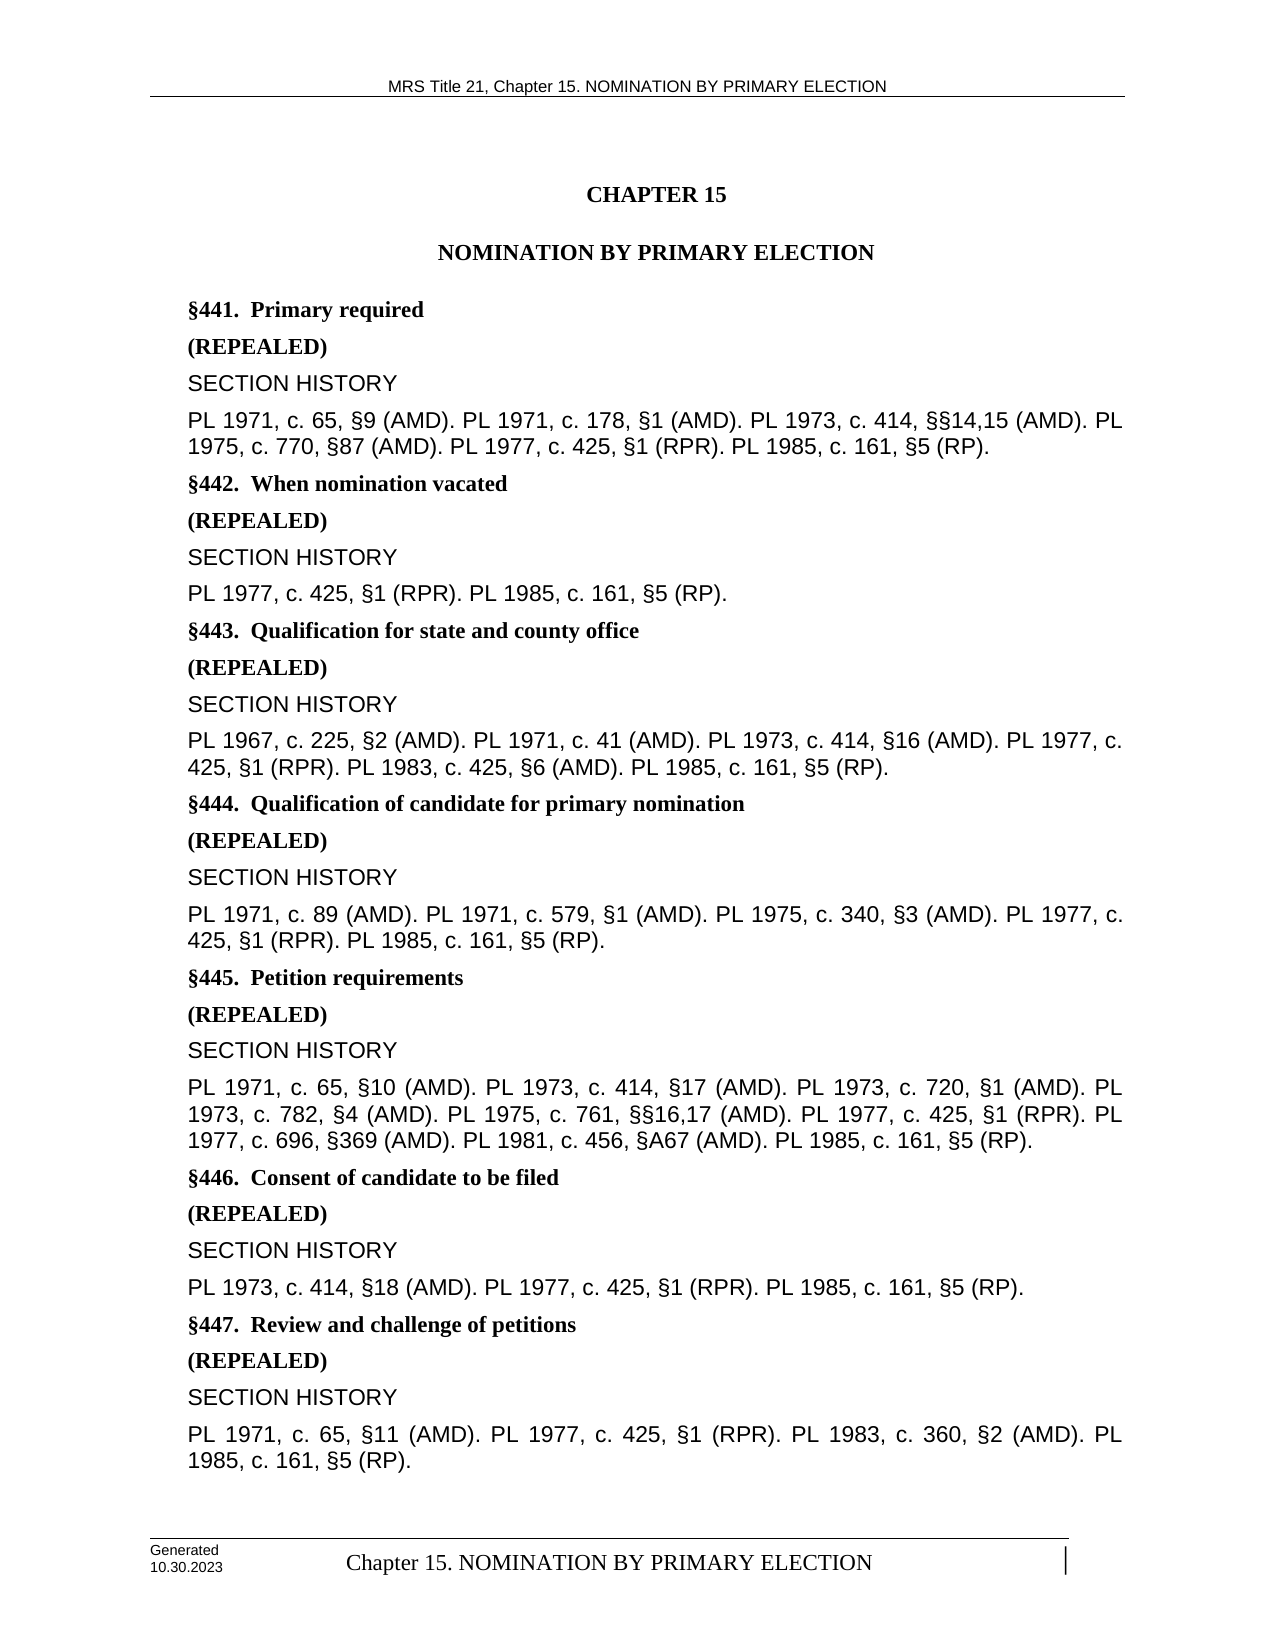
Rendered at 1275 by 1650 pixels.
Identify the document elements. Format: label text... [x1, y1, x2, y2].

text (REPEALED) [187, 654, 1125, 680]
text PL 1971, c. 89 (AMD). PL 1971, c. 579, §1 (AMD). PL 1975, c. 340, §3 (AMD). PL 1977, c. 425, §1 (RPR). PL 1985, c. 161, §5 (RP). [187, 901, 1125, 953]
text SECTION HISTORY [187, 1037, 1125, 1064]
text SECTION HISTORY [187, 691, 1125, 717]
text SECTION HISTORY [187, 1384, 1125, 1411]
text SECTION HISTORY [187, 543, 1125, 570]
text (REPEALED) [187, 333, 1125, 359]
text SECTION HISTORY [187, 864, 1125, 890]
text PL 1977, c. 425, §1 (RPR). PL 1985, c. 161, §5 (RP). [187, 580, 1125, 607]
text PL 1973, c. 414, §18 (AMD). PL 1977, c. 425, §1 (RPR). PL 1985, c. 161, §5 (RP). [187, 1274, 1125, 1300]
text (REPEALED) [187, 1200, 1125, 1227]
text §441. Primary required [187, 296, 1125, 323]
text §444. Qualification of candidate for primary nomination [187, 790, 1125, 817]
text NOMINATION BY PRIMARY ELECTION [187, 239, 1125, 265]
text (REPEALED) [187, 1347, 1125, 1374]
text PL 1971, c. 65, §10 (AMD). PL 1973, c. 414, §17 (AMD). PL 1973, c. 720, §1 (AMD). PL 1973, c. 782, §4 (AMD). PL 1975, c. 761, §§16,17 (AMD). PL 1977, c. 425, §1 (RPR). PL 1977, c. 696, §369 (AMD). PL 1981, c. 456, §A67 (AMD). PL 1985, c. 161, §5 (RP). [187, 1074, 1125, 1153]
text PL 1971, c. 65, §11 (AMD). PL 1977, c. 425, §1 (RPR). PL 1983, c. 360, §2 (AMD). PL 1985, c. 161, §5 (RP). [187, 1421, 1125, 1474]
text §443. Qualification for state and county office [187, 617, 1125, 643]
text (REPEALED) [187, 507, 1125, 533]
text SECTION HISTORY [187, 1237, 1125, 1263]
text PL 1971, c. 65, §9 (AMD). PL 1971, c. 178, §1 (AMD). PL 1973, c. 414, §§14,15 (AMD). PL 1975, c. 770, §87 (AMD). PL 1977, c. 425, §1 (RPR). PL 1985, c. 161, §5 (RP). [187, 407, 1125, 459]
text SECTION HISTORY [187, 370, 1125, 396]
text §447. Review and challenge of petitions [187, 1311, 1125, 1337]
text (REPEALED) [187, 1001, 1125, 1027]
text §446. Consent of candidate to be filed [187, 1164, 1125, 1190]
text CHAPTER 15 [187, 181, 1125, 208]
text §445. Petition requirements [187, 964, 1125, 990]
text (REPEALED) [187, 827, 1125, 853]
text §442. When nomination vacated [187, 470, 1125, 496]
text PL 1967, c. 225, §2 (AMD). PL 1971, c. 41 (AMD). PL 1973, c. 414, §16 (AMD). PL 1977, c. 425, §1 (RPR). PL 1983, c. 425, §6 (AMD). PL 1985, c. 161, §5 (RP). [187, 727, 1125, 780]
